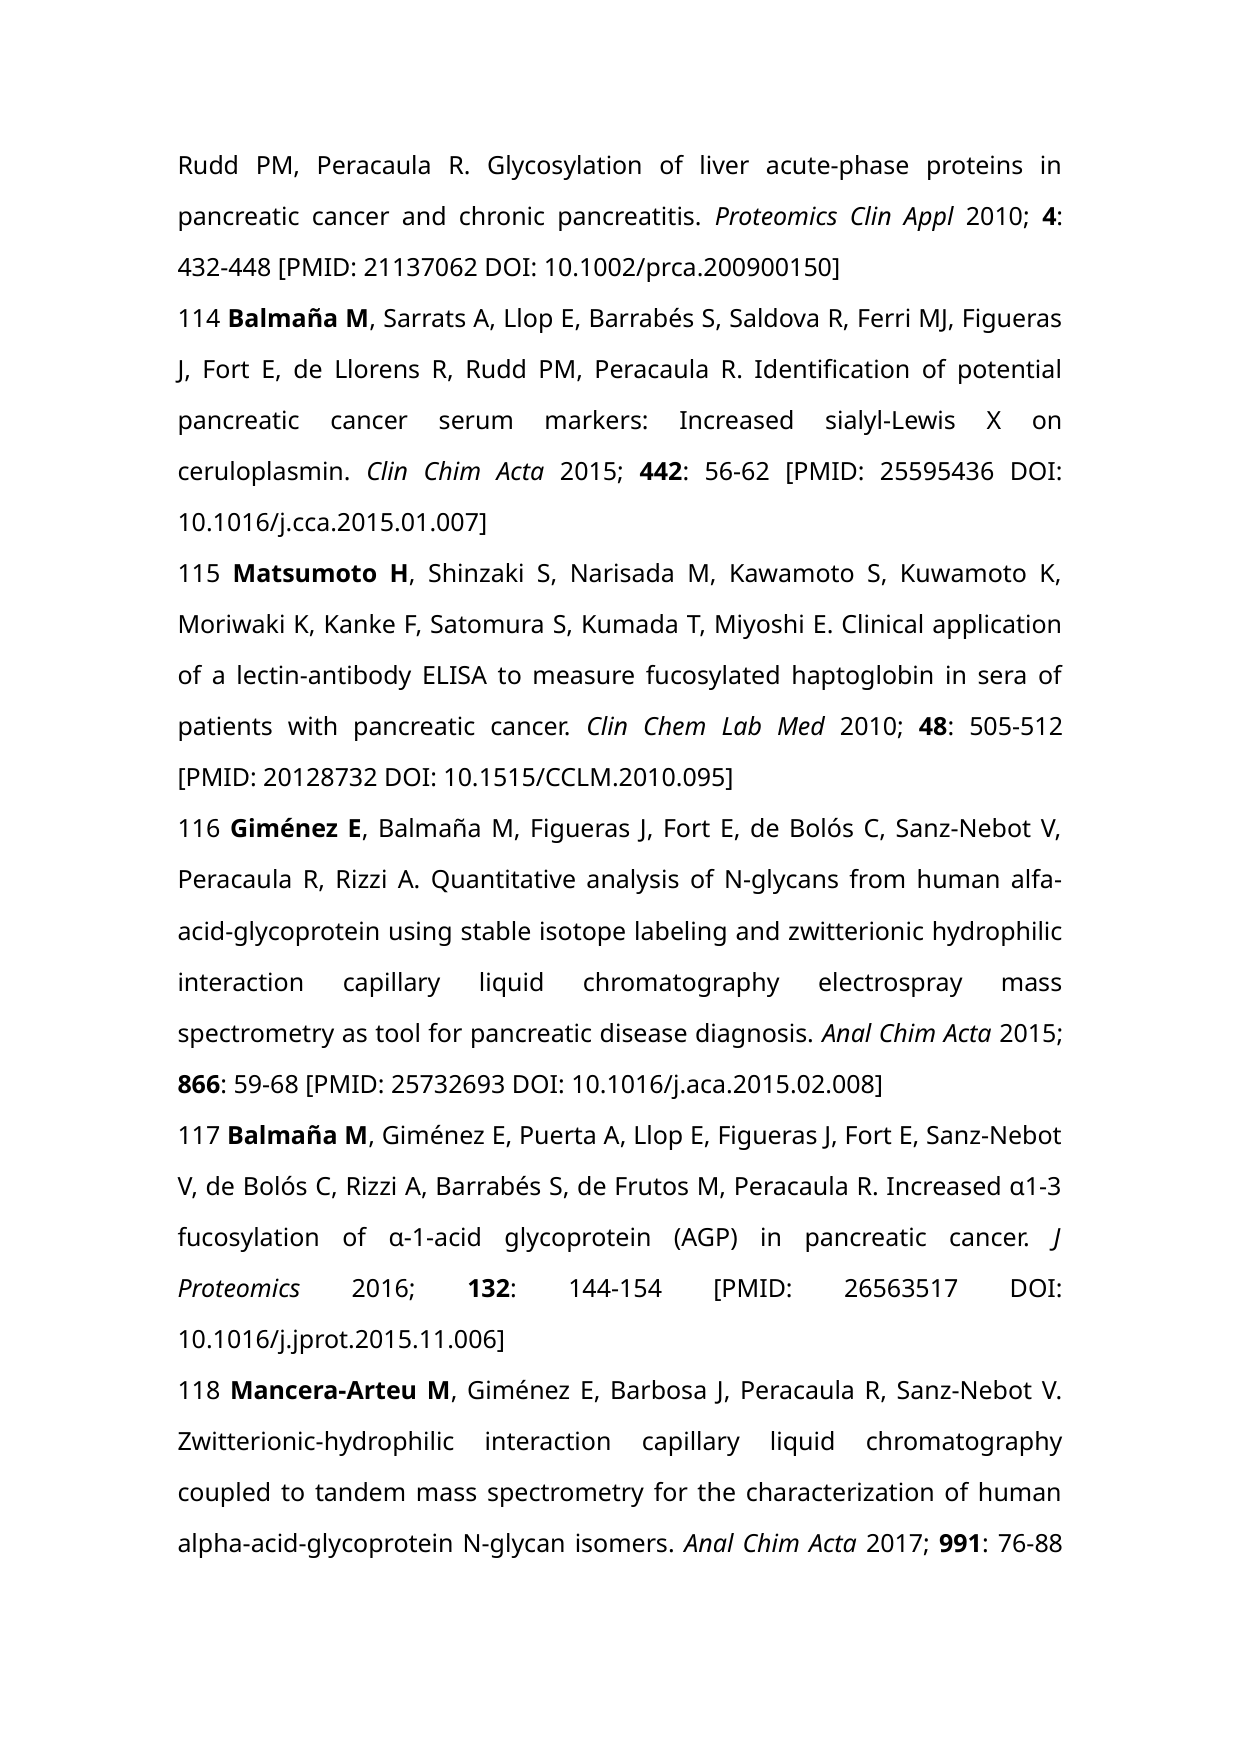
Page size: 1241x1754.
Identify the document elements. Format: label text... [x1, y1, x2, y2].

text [177, 1373, 1063, 1560]
text 116 Giménez E, Balmaña M, Figueras J, Fort E, de Bolós C, Sanz-Nebot V, Peracaula R, Rizzi A. Quantitative analysis of N-glycans from human alfa-acid-glycoprotein using stable isotope labeling and zwitterionic hydrophilic interaction capillary liquid chromatography electrospray mass spectrometry as tool for pancreatic disease diagnosis. Anal Chim Acta 2015; 866: 59-68 [PMID: 25732693 DOI: 10.1016/j.aca.2015.02.008] [177, 811, 1063, 1100]
text 114 Balmaña M, Sarrats A, Llop E, Barrabés S, Saldova R, Ferri MJ, Figueras J, Fort E, de Llorens R, Rudd PM, Peracaula R. Identification of potential pancreatic cancer serum markers: Increased sialyl-Lewis X on ceruloplasmin. Clin Chim Acta 2015; 442: 56-62 [PMID: 25595436 DOI: 10.1016/j.cca.2015.01.007] [177, 301, 1063, 539]
text 117 Balmaña M, Giménez E, Puerta A, Llop E, Figueras J, Fort E, Sanz-Nebot V, de Bolós C, Rizzi A, Barrabés S, de Frutos M, Peracaula R. Increased α1-3 fucosylation of α-1-acid glycoprotein (AGP) in pancreatic cancer. J Proteomics 2016; 132: 144-154 [PMID: 26563517 DOI: 10.1016/j.jprot.2015.11.006] [177, 1117, 1063, 1356]
text 115 Matsumoto H, Shinzaki S, Narisada M, Kawamoto S, Kuwamoto K, Moriwaki K, Kanke F, Satomura S, Kumada T, Miyoshi E. Clinical application of a lectin-antibody ELISA to measure fucosylated haptoglobin in sera of patients with pancreatic cancer. Clin Chem Lab Med 2010; 48: 505-512 [PMID: 20128732 DOI: 10.1515/CCLM.2010.095] [177, 556, 1063, 794]
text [177, 148, 1063, 284]
